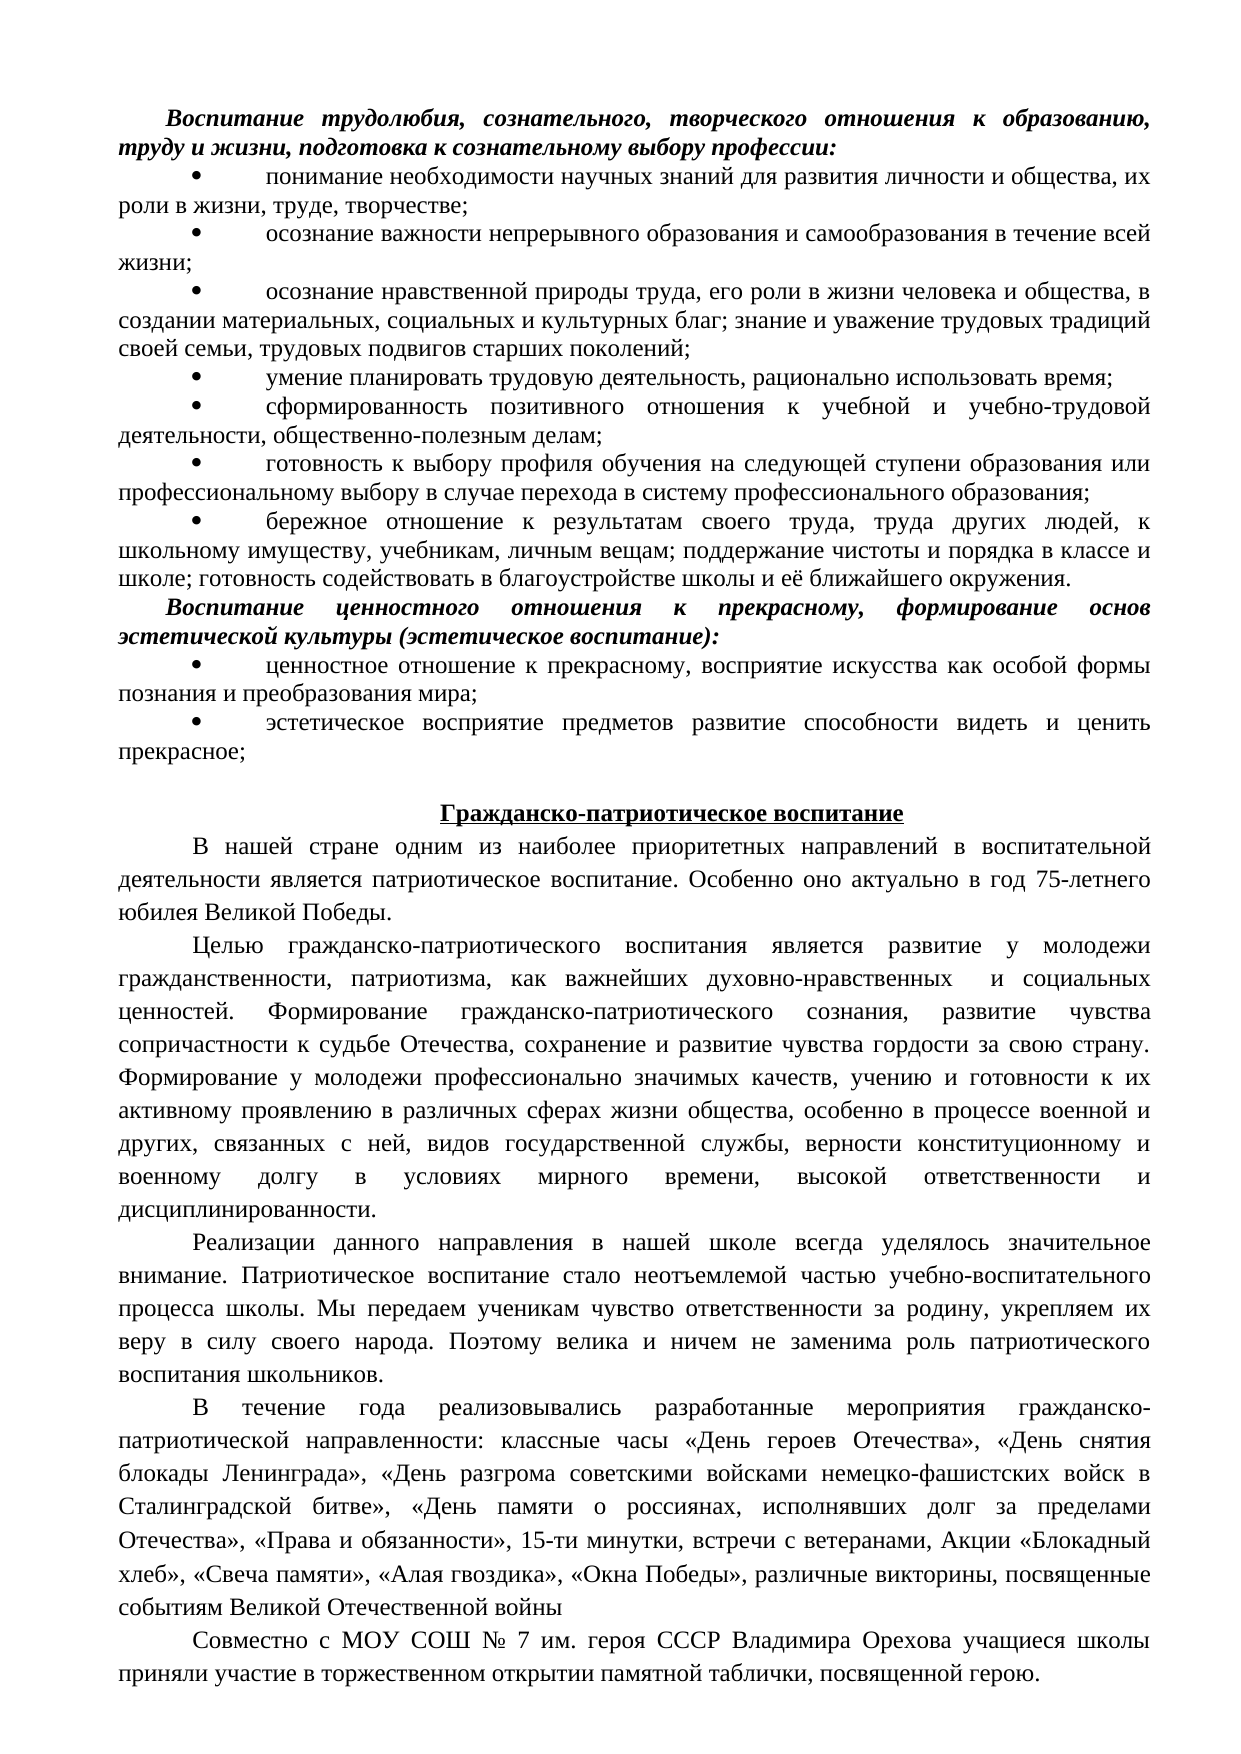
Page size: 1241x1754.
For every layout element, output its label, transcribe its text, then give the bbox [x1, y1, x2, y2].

text Воспитание ценностного отношения к прекрасному, формирование основ эстетической культуры (эстетическое воспитание): [118, 592, 1152, 650]
list осознание нравственной природы труда, его роли в жизни человека и общества, в создании материальных, социальных и культурных благ; знание и уважение трудовых традиций своей семьи, трудовых подвигов старших поколений; [118, 276, 1152, 362]
list осознание важности непрерывного образования и самообразования в течение всей жизни; [118, 218, 1152, 276]
text Совместно с МОУ СОШ № 7 им. героя СССР Владимира Орехова учащиеся школы приняли участие в торжественном открытии памятной таблички, посвященной герою. [118, 1625, 1152, 1687]
list сформированность позитивного отношения к учебной и учебно-трудовой деятельности, общественно-полезным делам; [118, 391, 1152, 448]
list готовность к выбору профиля обучения на следующей ступени образования или профессиональному выбору в случае перехода в систему профессионального образования; [118, 448, 1152, 506]
text Реализации данного направления в нашей школе всегда уделялось значительное внимание. Патриотическое воспитание стало неотъемлемой частью учебно-воспитательного процесса школы. Мы передаем ученикам чувство ответственности за родину, укрепляем их веру в силу своего народа. Поэтому велика и ничем не заменима роль патриотического воспитания школьников. [118, 1227, 1152, 1388]
text Целью гражданско-патриотического воспитания является развитие у молодежи гражданственности, патриотизма, как важнейших духовно-нравственных и социальных ценностей. Формирование гражданско-патриотического сознания, развитие чувства сопричастности к судьбе Отечества, сохранение и развитие чувства гордости за свою страну. Формирование у молодежи профессионально значимых качеств, учению и готовности к их активному проявлению в различных сферах жизни общества, особенно в процессе военной и других, связанных с ней, видов государственной службы, верности конституционному и военному долгу в условиях мирного времени, высокой ответственности и дисциплинированности. [118, 930, 1152, 1223]
list ценностное отношение к прекрасному, восприятие искусства как особой формы познания и преобразования мира; [118, 650, 1152, 707]
list умение планировать трудовую деятельность, рационально использовать время; [118, 362, 1152, 391]
text Гражданско-патриотическое воспитание [118, 798, 1152, 826]
list понимание необходимости научных знаний для развития личности и общества, их роли в жизни, труде, творчестве; [118, 161, 1152, 218]
text В течение года реализовывались разработанные мероприятия гражданско-патриотической направленности: классные часы «День героев Отечества», «День снятия блокады Ленинграда», «День разгрома советскими войсками немецко-фашистских войск в Сталинградской битве», «День памяти о россиянах, исполнявших долг за пределами Отечества», «Права и обязанности», 15-ти минутки, встречи с ветеранами, Акции «Блокадный хлеб», «Свеча памяти», «Алая гвоздика», «Окна Победы», различные викторины, посвященные событиям Великой Отечественной войны [118, 1392, 1152, 1621]
list эстетическое восприятие предметов развитие способности видеть и ценить прекрасное; [118, 707, 1152, 765]
text Воспитание трудолюбия, сознательного, творческого отношения к образованию, труду и жизни, подготовка к сознательному выбору профессии: [118, 103, 1152, 161]
text В нашей стране одним из наиболее приоритетных направлений в воспитательной деятельности является патриотическое воспитание. Особенно оно актуально в год 75-летнего юбилея Великой Победы. [118, 831, 1152, 926]
list бережное отношение к результатам своего труда, труда других людей, к школьному имуществу, учебникам, личным вещам; поддержание чистоты и порядка в классе и школе; готовность содействовать в благоустройстве школы и её ближайшего окружения. [118, 506, 1152, 592]
